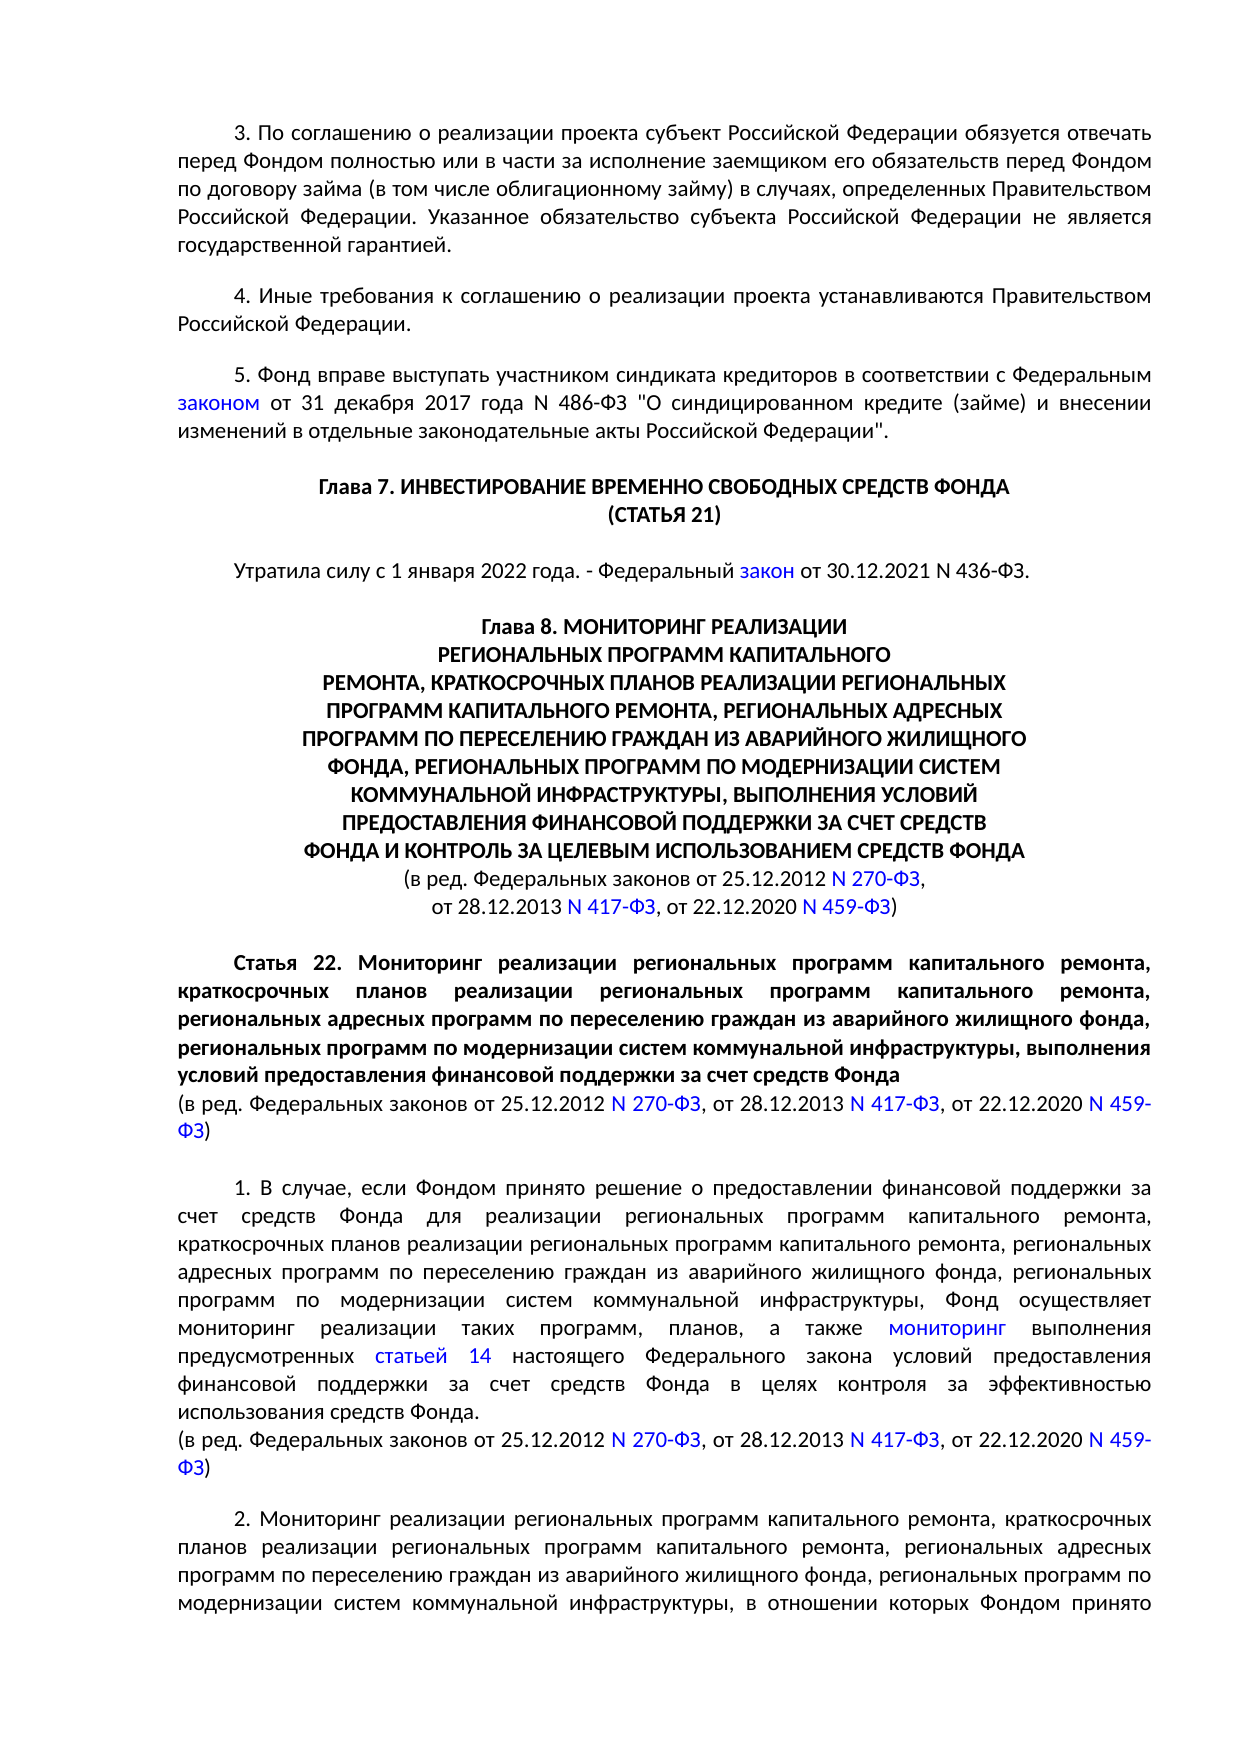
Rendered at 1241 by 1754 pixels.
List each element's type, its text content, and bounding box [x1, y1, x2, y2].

title КОММУНАЛЬНОЙ ИНФРАСТРУКТУРЫ, ВЫПОЛНЕНИЯ УСЛОВИЙ [177, 780, 1152, 808]
title РЕГИОНАЛЬНЫХ ПРОГРАММ КАПИТАЛЬНОГО [177, 640, 1152, 668]
title ПРЕДОСТАВЛЕНИЯ ФИНАНСОВОЙ ПОДДЕРЖКИ ЗА СЧЕТ СРЕДСТВ [177, 808, 1152, 836]
title Глава 8. МОНИТОРИНГ РЕАЛИЗАЦИИ [177, 612, 1152, 640]
text 3. По соглашению о реализации проекта субъект Российской Федерации обязуется отвечать перед Фондом полностью или в части за исполнение заемщиком его обязательств перед Фондом по договору займа (в том числе облигационному займу) в случаях, определенных Правительством Российской Федерации. Указанное обязательство субъекта Российской Федерации не является государственной гарантией. [177, 118, 1152, 258]
text (в ред. Федеральных законов от 25.12.2012 N 270-ФЗ, от 28.12.2013 N 417-ФЗ, от 22.12.2020 N 459-ФЗ) [177, 1425, 1152, 1481]
title (СТАТЬЯ 21) [177, 500, 1152, 528]
title Глава 7. ИНВЕСТИРОВАНИЕ ВРЕМЕННО СВОБОДНЫХ СРЕДСТВ ФОНДА [177, 472, 1152, 500]
text 4. Иные требования к соглашению о реализации проекта устанавливаются Правительством Российской Федерации. [177, 281, 1152, 337]
text от 28.12.2013 N 417-ФЗ, от 22.12.2020 N 459-ФЗ) [177, 892, 1152, 921]
text Утратила силу с 1 января 2022 года. - Федеральный закон от 30.12.2021 N 436-ФЗ. [177, 556, 1152, 584]
title ПРОГРАММ ПО ПЕРЕСЕЛЕНИЮ ГРАЖДАН ИЗ АВАРИЙНОГО ЖИЛИЩНОГО [177, 724, 1152, 752]
title Статья 22. Мониторинг реализации региональных программ капитального ремонта, краткосрочных планов реализации региональных программ капитального ремонта, региональных адресных программ по переселению граждан из аварийного жилищного фонда, региональных программ по модернизации систем коммунальной инфраструктуры, выполнения условий предоставления финансовой поддержки за счет средств Фонда [177, 948, 1152, 1089]
text (в ред. Федеральных законов от 25.12.2012 N 270-ФЗ, от 28.12.2013 N 417-ФЗ, от 22.12.2020 N 459-ФЗ) [177, 1089, 1152, 1145]
title ФОНДА И КОНТРОЛЬ ЗА ЦЕЛЕВЫМ ИСПОЛЬЗОВАНИЕМ СРЕДСТВ ФОНДА [177, 836, 1152, 864]
text (в ред. Федеральных законов от 25.12.2012 N 270-ФЗ, [177, 864, 1152, 892]
text 5. Фонд вправе выступать участником синдиката кредиторов в соответствии с Федеральным законом от 31 декабря 2017 года N 486-ФЗ "О синдицированном кредите (займе) и внесении изменений в отдельные законодательные акты Российской Федерации". [177, 360, 1152, 444]
title ПРОГРАММ КАПИТАЛЬНОГО РЕМОНТА, РЕГИОНАЛЬНЫХ АДРЕСНЫХ [177, 696, 1152, 724]
title ФОНДА, РЕГИОНАЛЬНЫХ ПРОГРАММ ПО МОДЕРНИЗАЦИИ СИСТЕМ [177, 752, 1152, 780]
text 1. В случае, если Фондом принято решение о предоставлении финансовой поддержки за счет средств Фонда для реализации региональных программ капитального ремонта, краткосрочных планов реализации региональных программ капитального ремонта, региональных адресных программ по переселению граждан из аварийного жилищного фонда, региональных программ по модернизации систем коммунальной инфраструктуры, Фонд осуществляет мониторинг реализации таких программ, планов, а также мониторинг выполнения предусмотренных статьей 14 настоящего Федерального закона условий предоставления финансовой поддержки за счет средств Фонда в целях контроля за эффективностью использования средств Фонда. [177, 1173, 1152, 1425]
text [177, 1504, 1152, 1616]
title РЕМОНТА, КРАТКОСРОЧНЫХ ПЛАНОВ РЕАЛИЗАЦИИ РЕГИОНАЛЬНЫХ [177, 668, 1152, 696]
